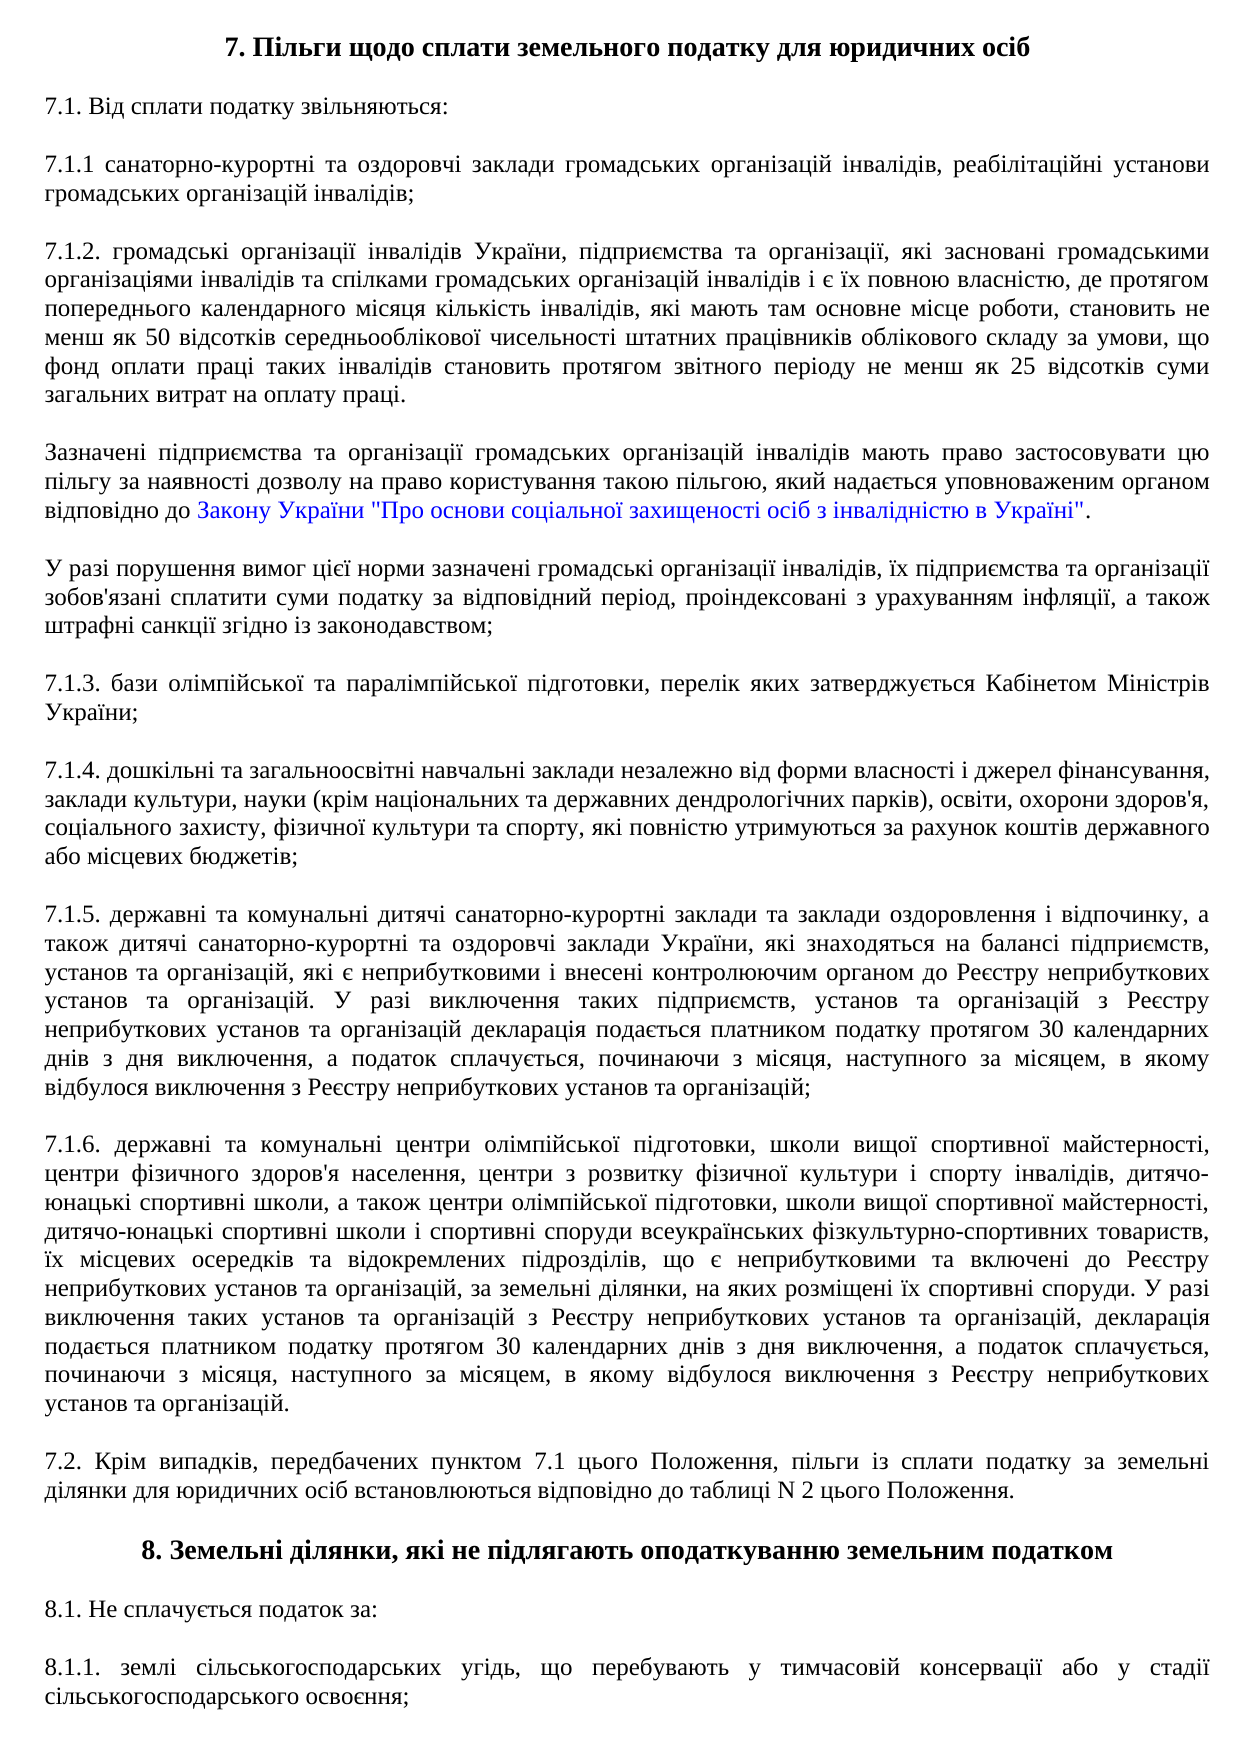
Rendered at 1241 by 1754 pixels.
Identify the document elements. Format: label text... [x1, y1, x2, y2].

text Зазначені підприємства та організації громадських організацій інвалідів мають право застосовувати цю пільгу за наявності дозволу на право користування такою пільгою, який надається уповноваженим органом відповідно до Закону України "Про основи соціальної захищеності осіб з інвалідністю в Україні". [44, 437, 1211, 524]
text У разі порушення вимог цієї норми зазначені громадські організації інвалідів, їх підприємства та організації зобов'язані сплатити суми податку за відповідний період, проіндексовані з урахуванням інфляції, а також штрафні санкції згідно із законодавством; [44, 553, 1211, 639]
text 7.1.2. громадські організації інвалідів України, підприємства та організації, які засновані громадськими організаціями інвалідів та спілками громадських організацій інвалідів і є їх повною власністю, де протягом попереднього календарного місяця кількість інвалідів, які мають там основне місце роботи, становить не менш як 50 відсотків середньооблікової чисельності штатних працівників облікового складу за умови, що фонд оплати праці таких інвалідів становить протягом звітного періоду не менш як 25 відсотків суми загальних витрат на оплату праці. [44, 236, 1211, 408]
subtitle 8. Земельні ділянки, які не підлягають оподаткуванню земельним податком [44, 1533, 1211, 1565]
text 7.1.6. державні та комунальні центри олімпійської підготовки, школи вищої спортивної майстерності, центри фізичного здоров'я населення, центри з розвитку фізичної культури і спорту інвалідів, дитячо-юнацькі спортивні школи, а також центри олімпійської підготовки, школи вищої спортивної майстерності, дитячо-юнацькі спортивні школи і спортивні споруди всеукраїнських фізкультурно-спортивних товариств, їх місцевих осередків та відокремлених підрозділів, що є неприбутковими та включені до Реєстру неприбуткових установ та організацій, за земельні ділянки, на яких розміщені їх спортивні споруди. У разі виключення таких установ та організацій з Реєстру неприбуткових установ та організацій, декларація подається платником податку протягом 30 календарних днів з дня виключення, а податок сплачується, починаючи з місяця, наступного за місяцем, в якому відбулося виключення з Реєстру неприбуткових установ та організацій. [44, 1129, 1211, 1417]
text 7.1.1 санаторно-курортні та оздоровчі заклади громадських організацій інвалідів, реабілітаційні установи громадських організацій інвалідів; [44, 149, 1211, 207]
text 8.1.1. землі сільськогосподарських угідь, що перебувають у тимчасовій консервації або у стадії сільськогосподарського освоєння; [44, 1652, 1211, 1710]
text 8.1. Не сплачується податок за: [44, 1594, 1211, 1623]
text 7.1.3. бази олімпійської та паралімпійської підготовки, перелік яких затверджується Кабінетом Міністрів України; [44, 668, 1211, 726]
text 7.2. Крім випадків, передбачених пунктом 7.1 цього Положення, пільги із сплати податку за земельні ділянки для юридичних осіб встановлюються відповідно до таблиці N 2 цього Положення. [44, 1446, 1211, 1504]
subtitle 7. Пільги щодо сплати земельного податку для юридичних осіб [44, 29, 1211, 62]
text 7.1.4. дошкільні та загальноосвітні навчальні заклади незалежно від форми власності і джерел фінансування, заклади культури, науки (крім національних та державних дендрологічних парків), освіти, охорони здоров'я, соціального захисту, фізичної культури та спорту, які повністю утримуються за рахунок коштів державного або місцевих бюджетів; [44, 755, 1211, 870]
text 7.1. Від сплати податку звільняються: [44, 91, 1211, 120]
text 7.1.5. державні та комунальні дитячі санаторно-курортні заклади та заклади оздоровлення і відпочинку, а також дитячі санаторно-курортні та оздоровчі заклади України, які знаходяться на балансі підприємств, установ та організацій, які є неприбутковими і внесені контролюючим органом до Реєстру неприбуткових установ та організацій. У разі виключення таких підприємств, установ та організацій з Реєстру неприбуткових установ та організацій декларація подається платником податку протягом 30 календарних днів з дня виключення, а податок сплачується, починаючи з місяця, наступного за місяцем, в якому відбулося виключення з Реєстру неприбуткових установ та організацій; [44, 899, 1211, 1100]
